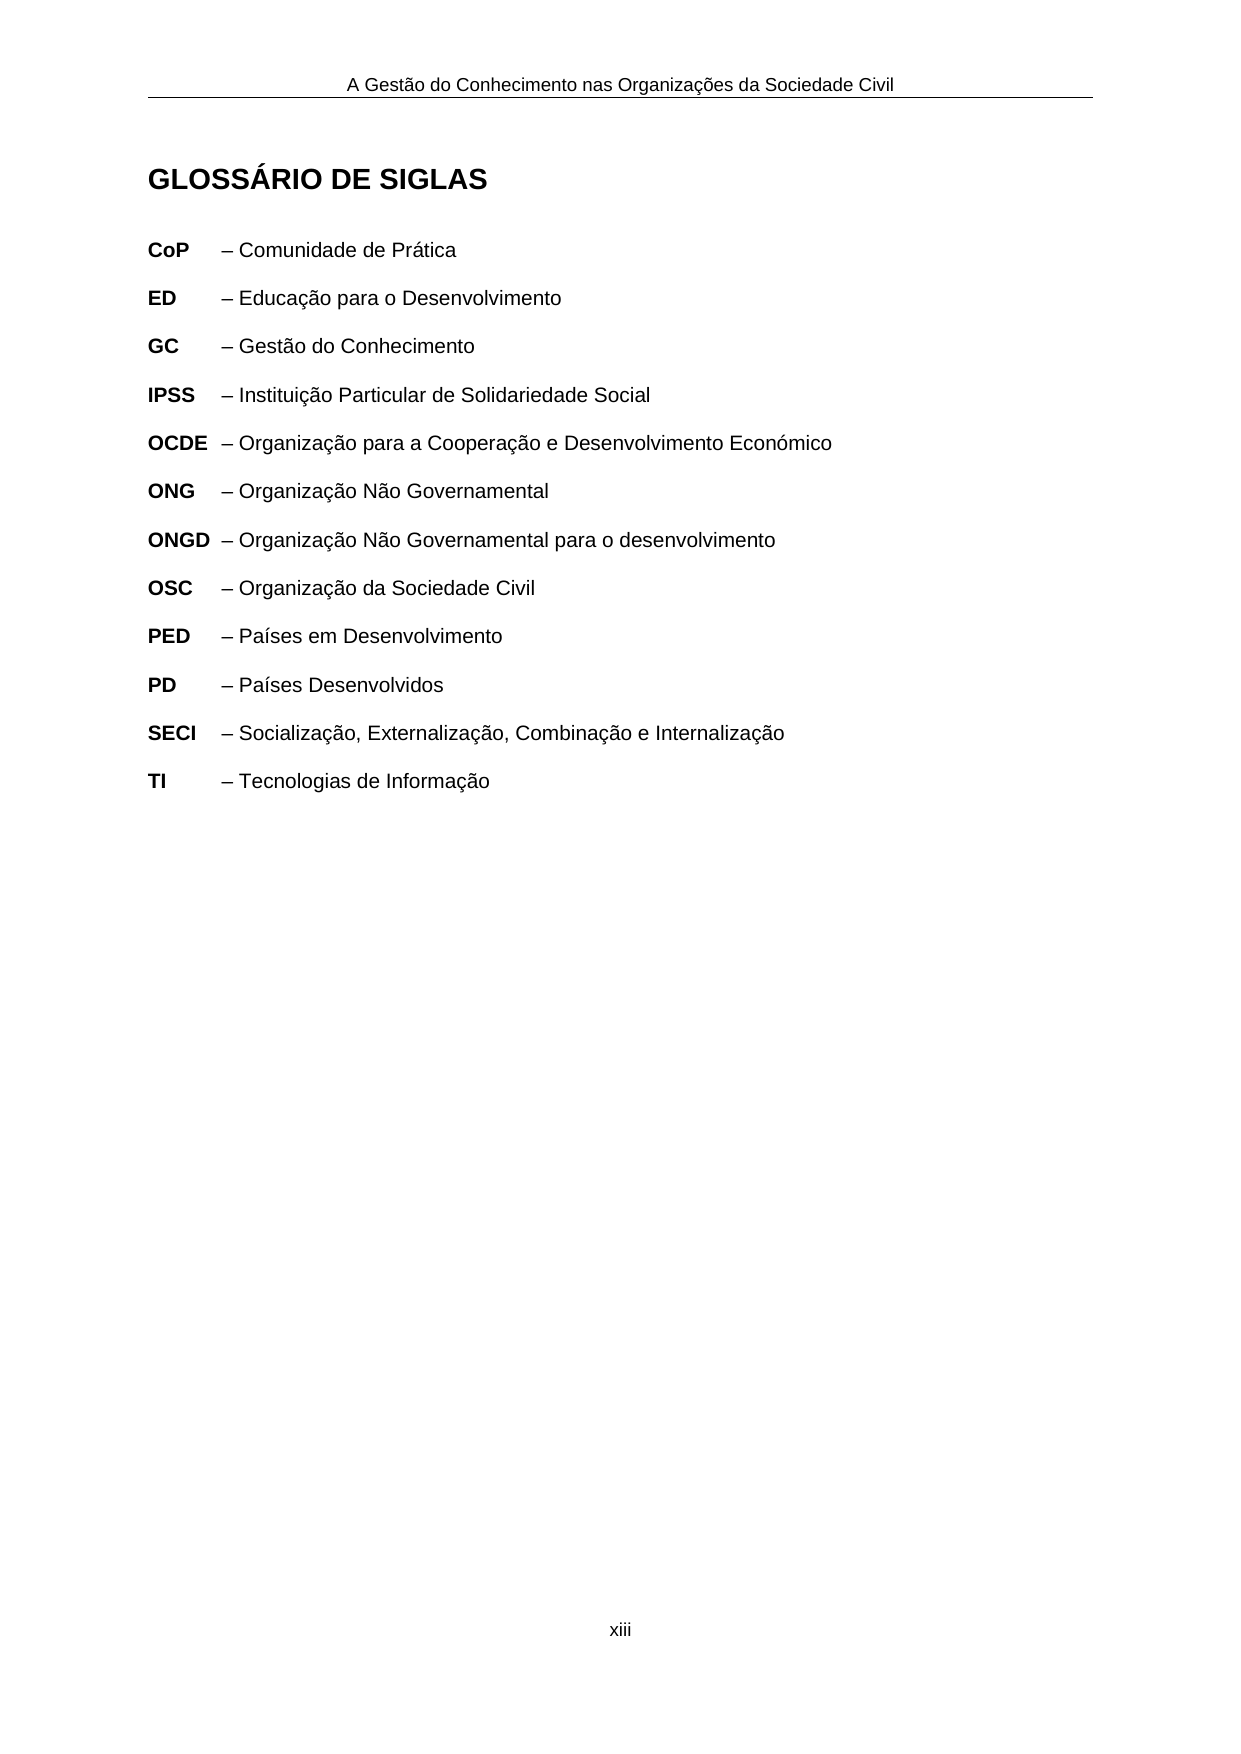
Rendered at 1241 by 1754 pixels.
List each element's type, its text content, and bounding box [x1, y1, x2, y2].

text ONGD – Organização Não Governamental para o desenvolvimento [148, 528, 1093, 552]
text PED – Países em Desenvolvimento [148, 624, 1093, 648]
text OSC – Organização da Sociedade Civil [148, 576, 1093, 600]
text ONG – Organização Não Governamental [148, 479, 1093, 503]
text ED – Educação para o Desenvolvimento [148, 286, 1093, 310]
text CoP – Comunidade de Prática [148, 238, 1093, 262]
text SECI – Socialização, Externalização, Combinação e Internalização [148, 721, 1093, 745]
text OCDE – Organização para a Cooperação e Desenvolvimento Económico [148, 431, 1093, 455]
text IPSS – Instituição Particular de Solidariedade Social [148, 383, 1093, 407]
text GC – Gestão do Conhecimento [148, 334, 1093, 358]
text TI – Tecnologias de Informação [148, 769, 1093, 793]
text PD – Países Desenvolvidos [148, 673, 1093, 697]
subtitle GLOSSÁRIO DE SIGLAS [148, 162, 1093, 196]
